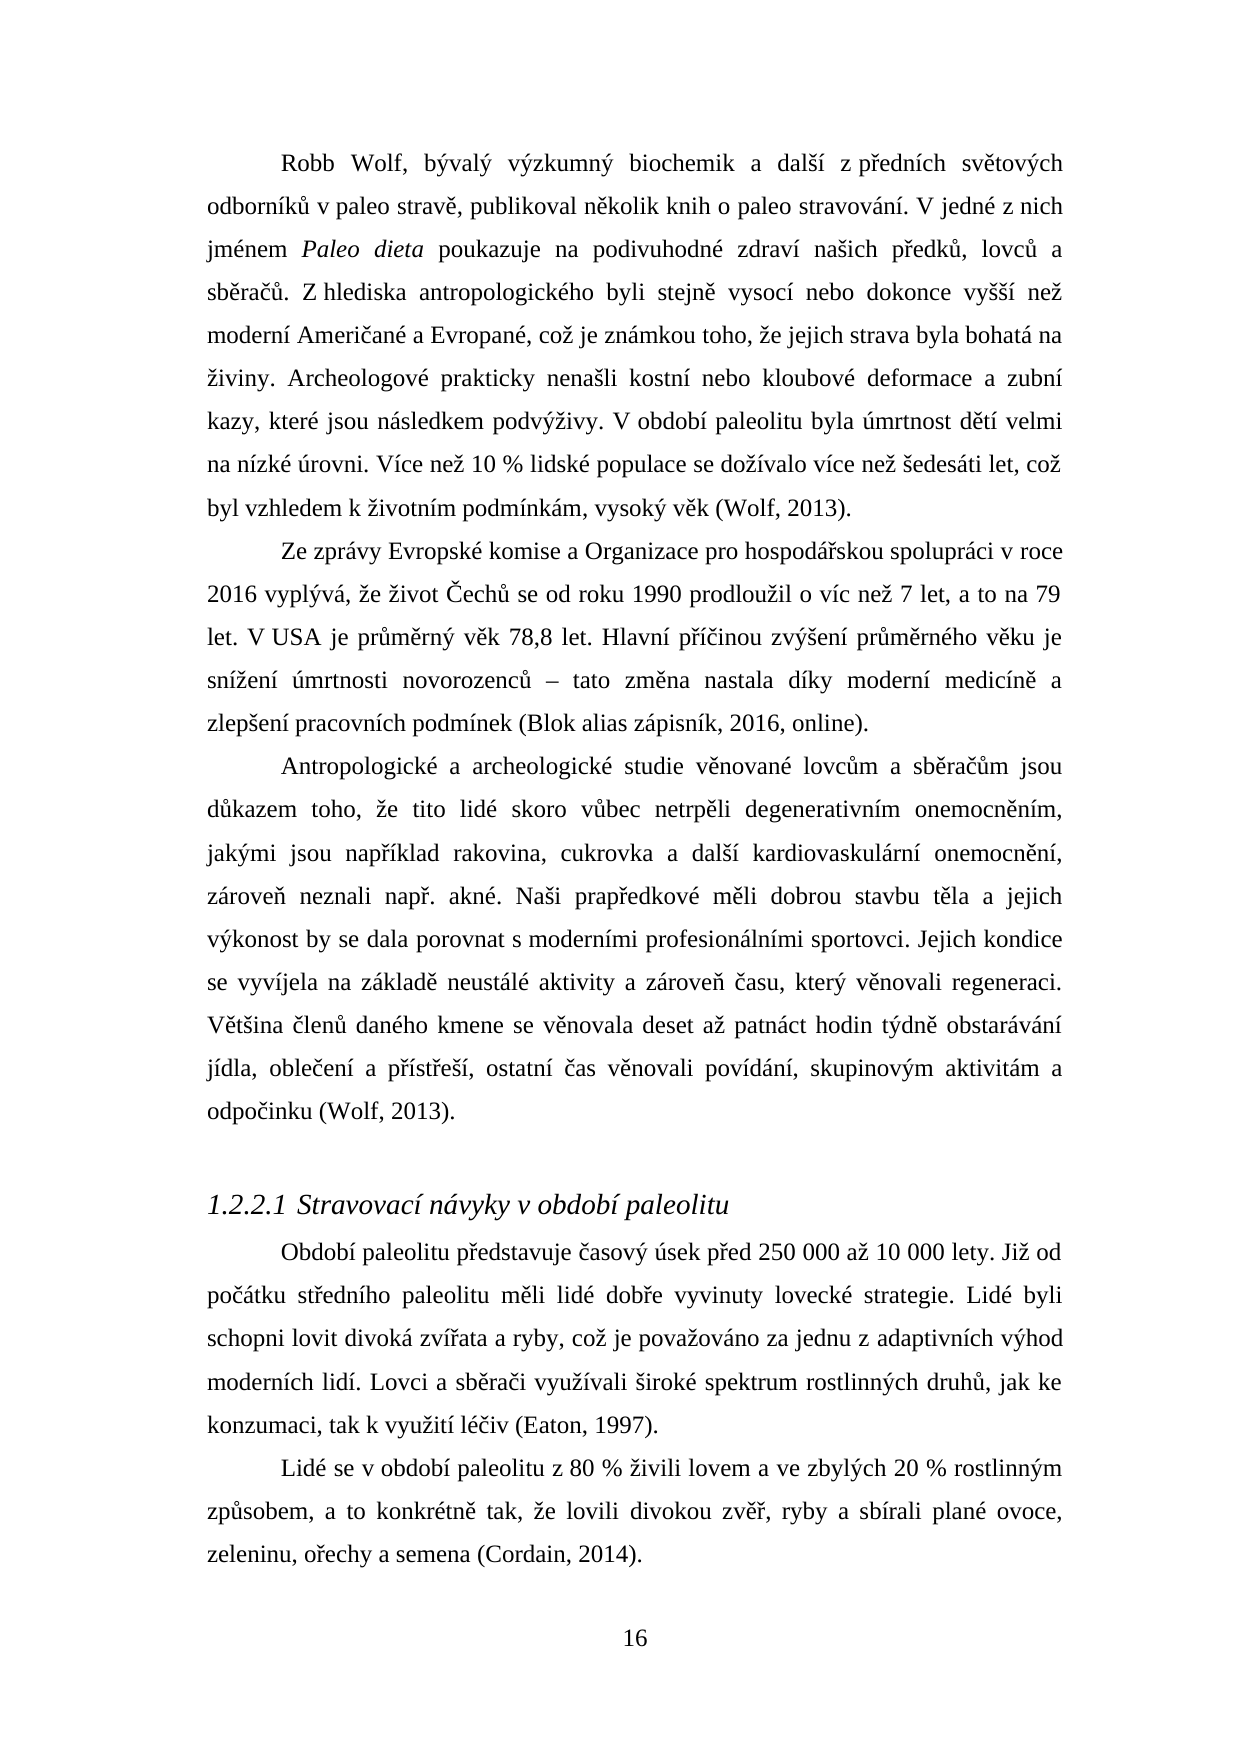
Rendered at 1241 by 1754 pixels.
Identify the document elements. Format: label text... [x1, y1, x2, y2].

text Období paleolitu představuje časový úsek před 250 000 až 10 000 lety. Již od počátku středního paleolitu měli lidé dobře vyvinuty lovecké strategie. Lidé byli schopni lovit divoká zvířata a ryby, což je považováno za jednu z adaptivních výhod moderních lidí. Lovci a sběrači využívali široké spektrum rostlinných druhů, jak ke konzumaci, tak k využití léčiv (Eaton, 1997). [207, 1237, 1063, 1438]
text Robb Wolf, bývalý výzkumný biochemik a další z předních světových odborníků v paleo stravě, publikoval několik knih o paleo stravování. V jedné z nich jménem Paleo dieta poukazuje na podivuhodné zdraví našich předků, lovců a sběračů. Z hlediska antropologického byli stejně vysocí nebo dokonce vyšší než moderní Američané a Evropané, což je známkou toho, že jejich strava byla bohatá na živiny. Archeologové prakticky nenašli kostní nebo kloubové deformace a zubní kazy, které jsou následkem podvýživy. V období paleolitu byla úmrtnost dětí velmi na nízké úrovni. Více než 10 % lidské populace se dožívalo více než šedesáti let, což byl vzhledem k životním podmínkám, vysoký věk (Wolf, 2013). [207, 148, 1063, 521]
text Antropologické a archeologické studie věnované lovcům a sběračům jsou důkazem toho, že tito lidé skoro vůbec netrpěli degenerativním onemocněním, jakými jsou například rakovina, cukrovka a další kardiovaskulární onemocnění, zároveň neznali např. akné. Naši prapředkové měli dobrou stavbu těla a jejich výkonost by se dala porovnat s moderními profesionálními sportovci. Jejich kondice se vyvíjela na základě neustálé aktivity a zároveň času, který věnovali regeneraci. Většina členů daného kmene se věnovala deset až patnáct hodin týdně obstarávání jídla, oblečení a přístřeší, ostatní čas věnovali povídání, skupinovým aktivitám a odpočinku (Wolf, 2013). [207, 751, 1063, 1125]
text Ze zprávy Evropské komise a Organizace pro hospodářskou spolupráci v roce 2016 vyplývá, že život Čechů se od roku 1990 prodloužil o víc než 7 let, a to na 79 let. V USA je průměrný věk 78,8 let. Hlavní příčinou zvýšení průměrného věku je snížení úmrtnosti novorozenců – tato změna nastala díky moderní medicíně a zlepšení pracovních podmínek (Blok alias zápisník, 2016, online). [207, 536, 1063, 737]
subtitle Stravovací návyky v období paleolitu [207, 1187, 1063, 1220]
text Lidé se v období paleolitu z 80 % živili lovem a ve zbylých 20 % rostlinným způsobem, a to konkrétně tak, že lovili divokou zvěř, ryby a sbírali plané ovoce, zeleninu, ořechy a semena (Cordain, 2014). [207, 1453, 1063, 1568]
